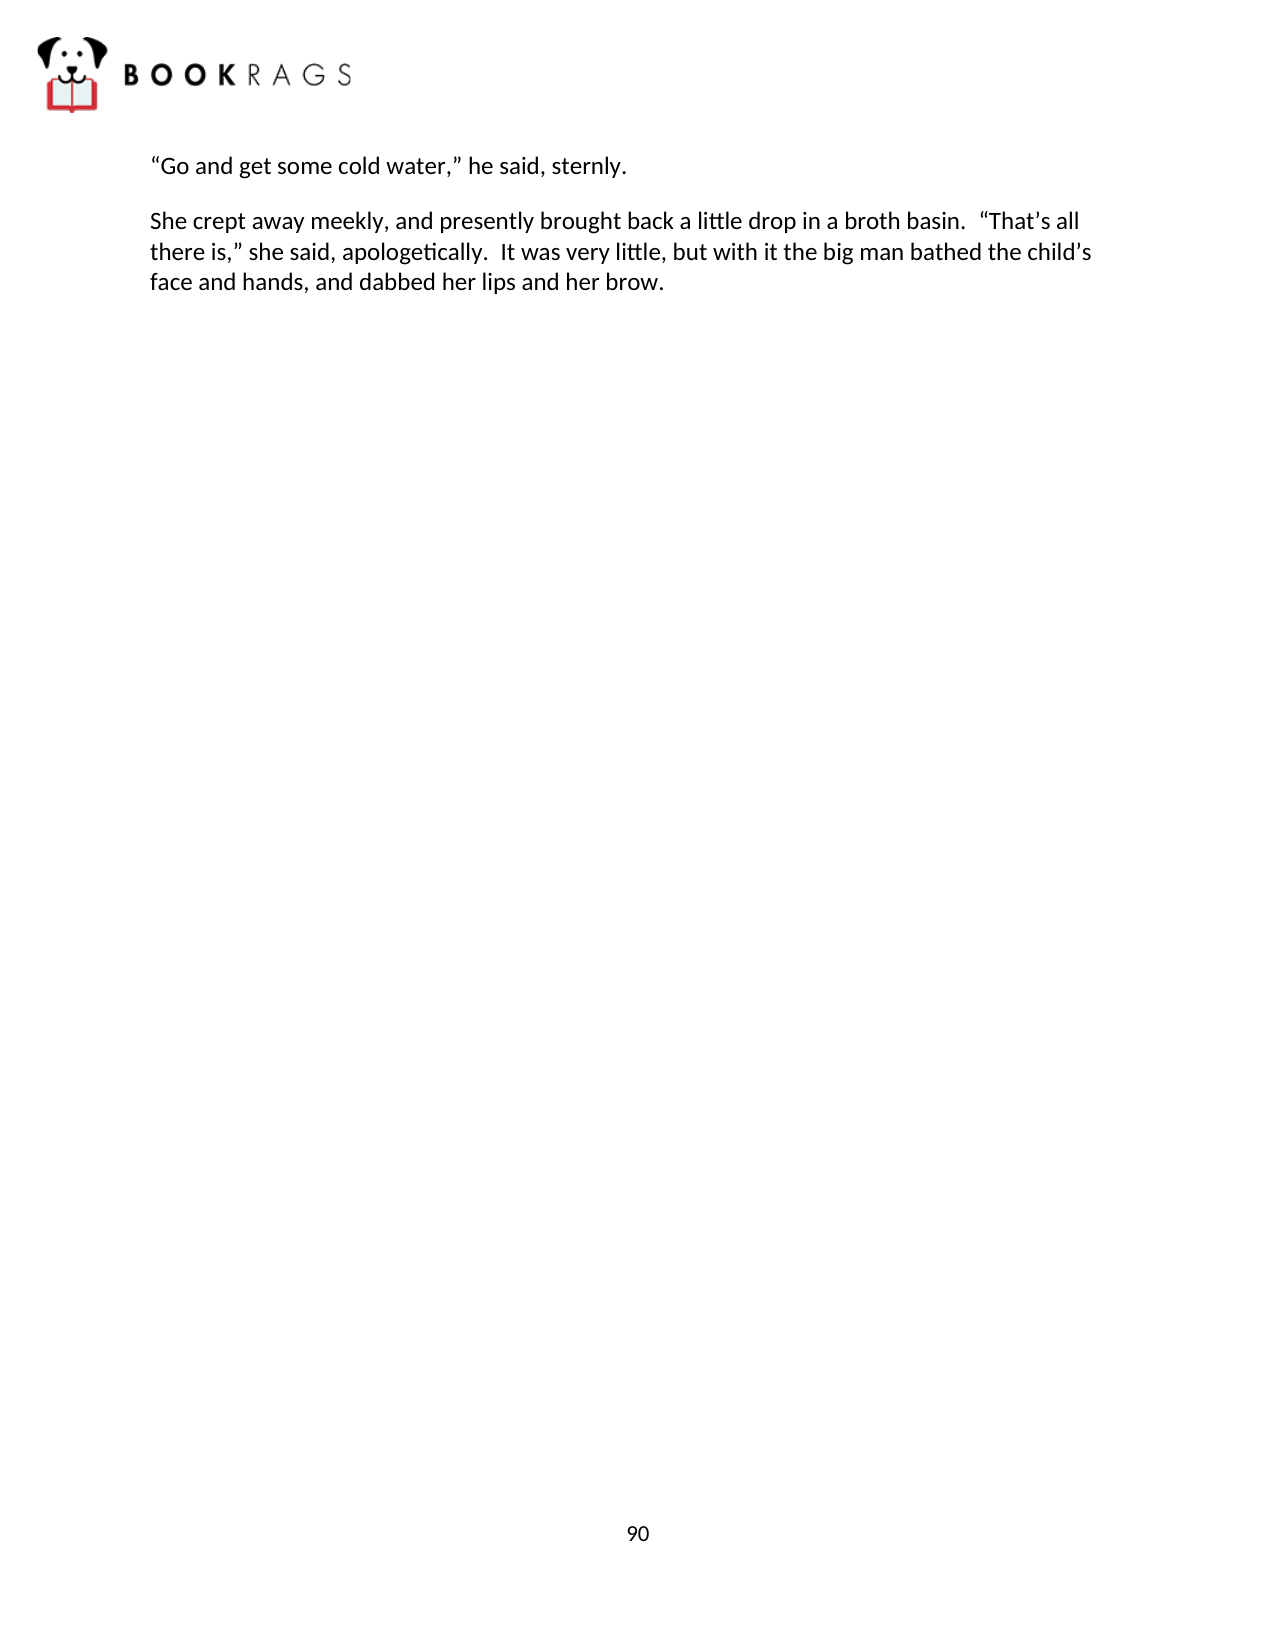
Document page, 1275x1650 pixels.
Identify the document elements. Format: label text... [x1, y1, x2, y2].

picture [37, 37, 351, 113]
text “Go and get some cold water,” he said, sternly. [150, 150, 1125, 181]
text She crept away meekly, and presently brought back a little drop in a broth basin. “That’s all there is,” she said, apologetically. It was very little, but with it the big man bathed the child’s face and hands, and dabbed her lips and her brow. [150, 206, 1125, 297]
